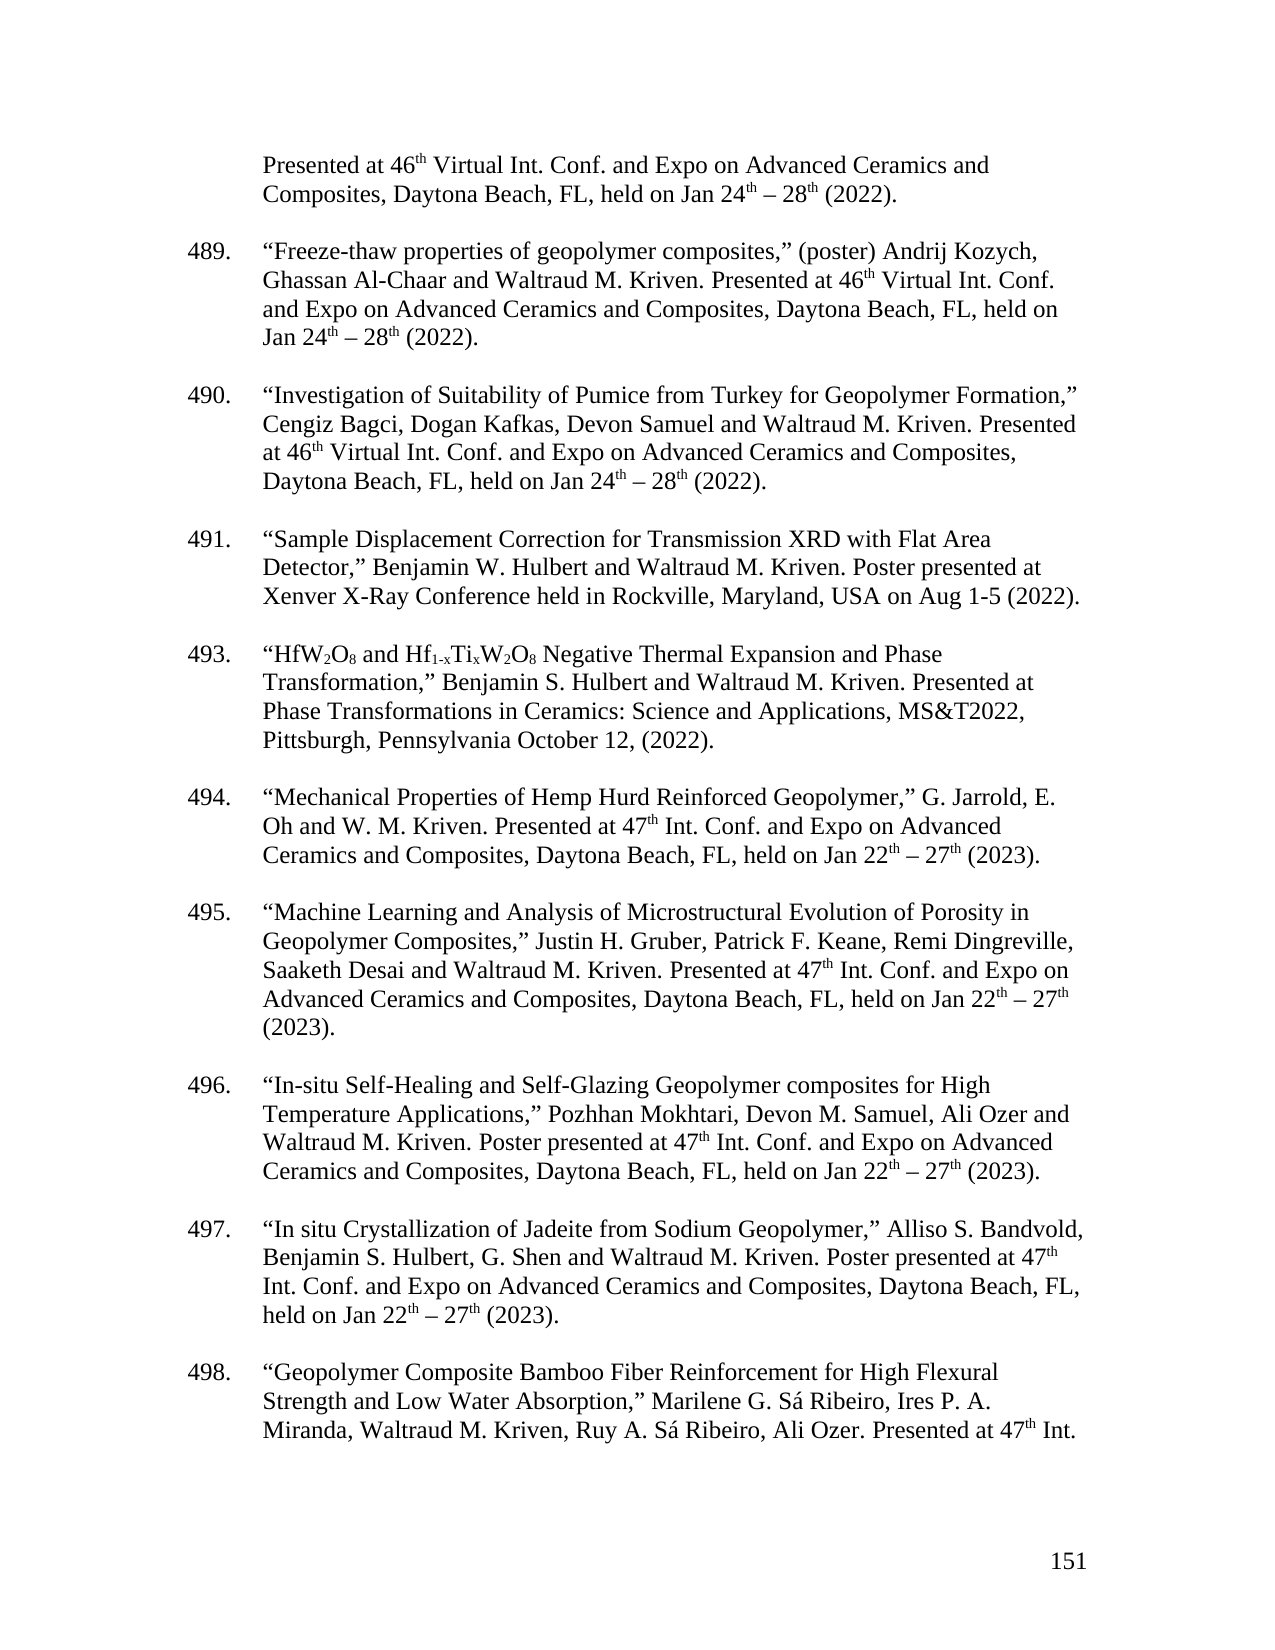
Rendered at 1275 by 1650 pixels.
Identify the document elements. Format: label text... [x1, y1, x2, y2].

text 496. “In-situ Self-Healing and Self-Glazing Geopolymer composites for High Temperature Applications,” Pozhhan Mokhtari, Devon M. Samuel, Ali Ozer and Waltraud M. Kriven. Poster presented at 47th Int. Conf. and Expo on Advanced Ceramics and Composites, Daytona Beach, FL, held on Jan 22th – 27th (2023). [187, 1070, 1087, 1185]
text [187, 150, 1087, 207]
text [187, 1357, 1087, 1444]
text 497. “In situ Crystallization of Jadeite from Sodium Geopolymer,” Alliso S. Bandvold, Benjamin S. Hulbert, G. Shen and Waltraud M. Kriven. Poster presented at 47th Int. Conf. and Expo on Advanced Ceramics and Composites, Daytona Beach, FL, held on Jan 22th – 27th (2023). [187, 1214, 1087, 1329]
text 489. “Freeze-thaw properties of geopolymer composites,” (poster) Andrij Kozych, Ghassan Al-Chaar and Waltraud M. Kriven. Presented at 46th Virtual Int. Conf. and Expo on Advanced Ceramics and Composites, Daytona Beach, FL, held on Jan 24th – 28th (2022). [187, 236, 1087, 351]
text 494. “Mechanical Properties of Hemp Hurd Reinforced Geopolymer,” G. Jarrold, E. Oh and W. M. Kriven. Presented at 47th Int. Conf. and Expo on Advanced Ceramics and Composites, Daytona Beach, FL, held on Jan 22th – 27th (2023). [187, 782, 1087, 869]
text 493. “HfW2O8 and Hf1-xTixW2O8 Negative Thermal Expansion and Phase Transformation,” Benjamin S. Hulbert and Waltraud M. Kriven. Presented at Phase Transformations in Ceramics: Science and Applications, MS&T2022, Pittsburgh, Pennsylvania October 12, (2022). [187, 639, 1087, 754]
text 490. “Investigation of Suitability of Pumice from Turkey for Geopolymer Formation,” Cengiz Bagci, Dogan Kafkas, Devon Samuel and Waltraud M. Kriven. Presented at 46th Virtual Int. Conf. and Expo on Advanced Ceramics and Composites, Daytona Beach, FL, held on Jan 24th – 28th (2022). [187, 380, 1087, 495]
text 495. “Machine Learning and Analysis of Microstructural Evolution of Porosity in Geopolymer Composites,” Justin H. Gruber, Patrick F. Keane, Remi Dingreville, Saaketh Desai and Waltraud M. Kriven. Presented at 47th Int. Conf. and Expo on Advanced Ceramics and Composites, Daytona Beach, FL, held on Jan 22th – 27th (2023). [187, 897, 1087, 1041]
text 491. “Sample Displacement Correction for Transmission XRD with Flat Area Detector,” Benjamin W. Hulbert and Waltraud M. Kriven. Poster presented at Xenver X-Ray Conference held in Rockville, Maryland, USA on Aug 1-5 (2022). [187, 524, 1087, 610]
